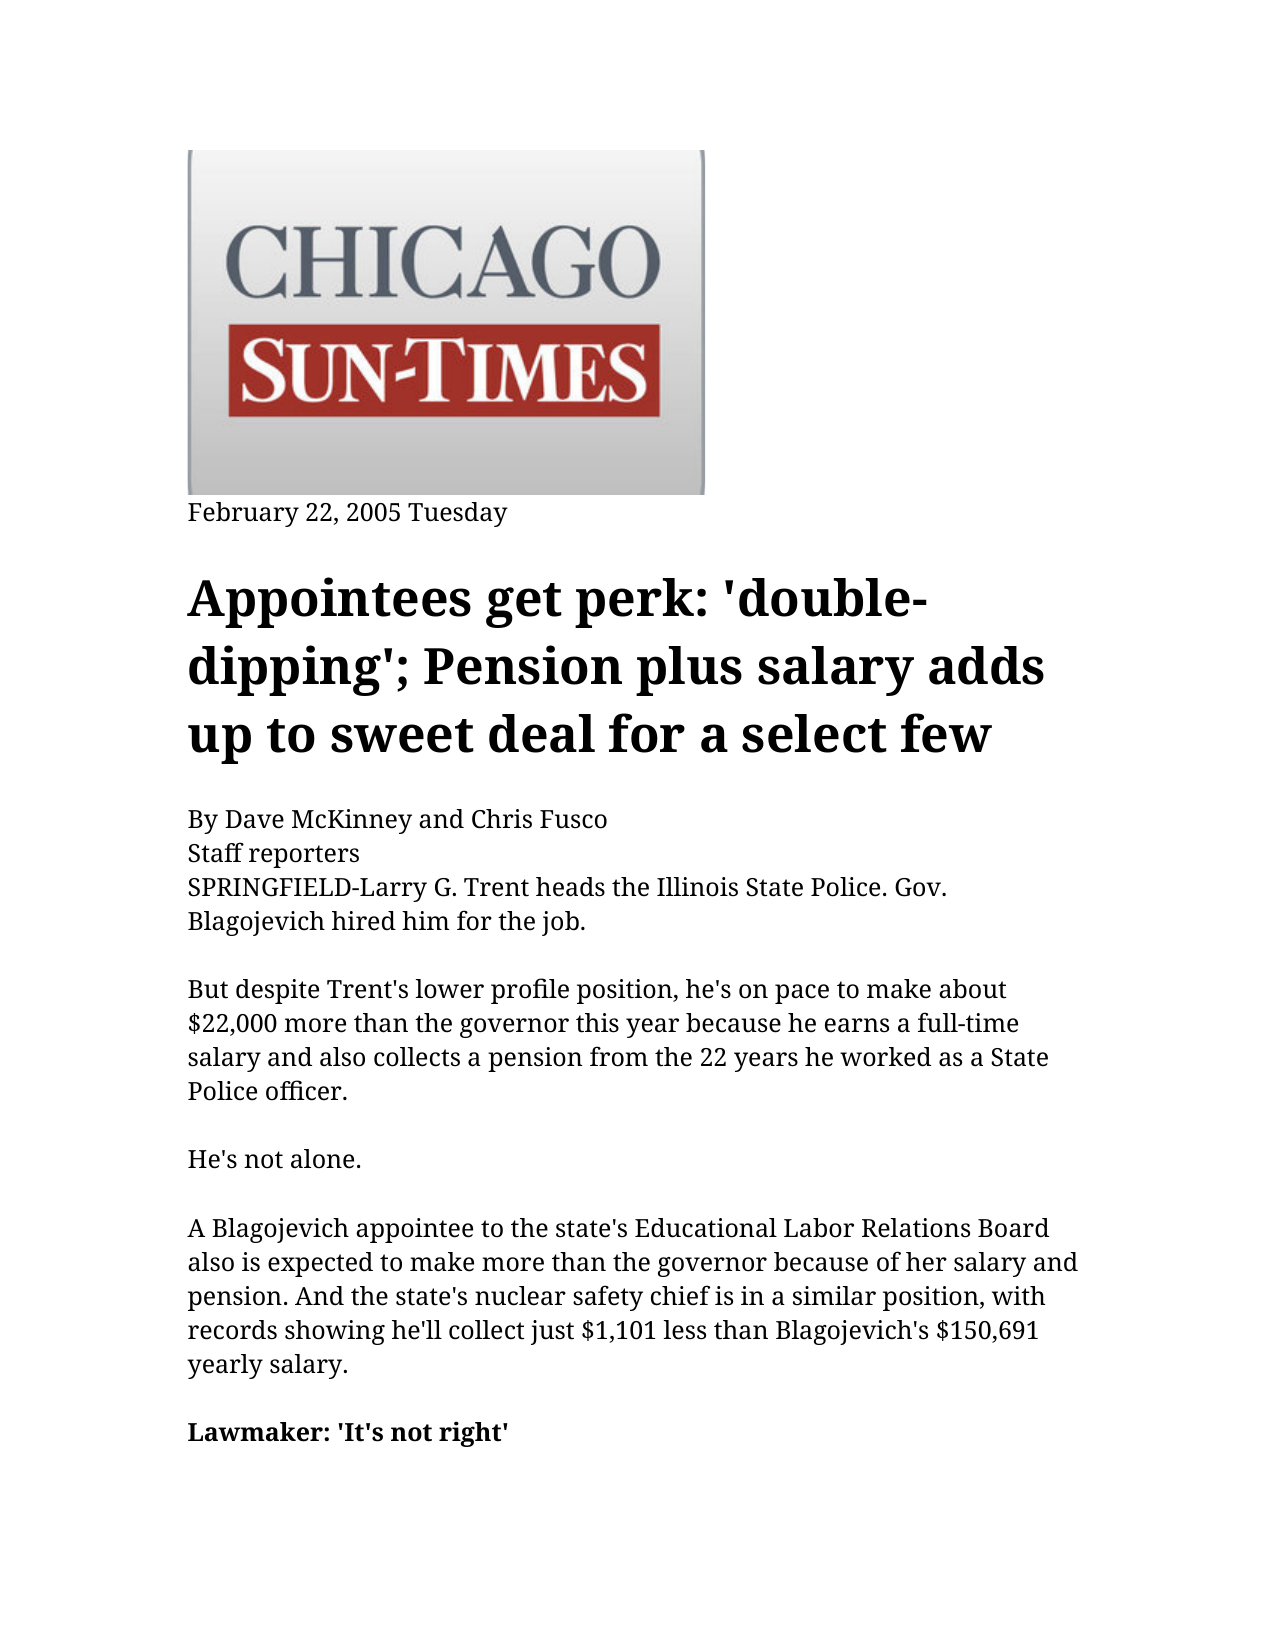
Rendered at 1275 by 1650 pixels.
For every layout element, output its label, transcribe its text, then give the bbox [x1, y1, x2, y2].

text A Blagojevich appointee to the state's Educational Labor Relations Board also is expected to make more than the governor because of her salary and pension. And the state's nuclear safety chief is in a similar position, with records showing he'll collect just $1,101 less than Blagojevich's $150,691 yearly salary. [187, 1210, 1087, 1381]
text Staff reporters [187, 836, 1087, 870]
text Appointees get perk: 'double-dipping'; Pension plus salary adds up to sweet deal for a select few [187, 563, 1087, 767]
text February 22, 2005 Tuesday [187, 495, 1087, 529]
picture [187, 150, 705, 495]
text By Dave McKinney and Chris Fusco [187, 802, 1087, 836]
text But despite Trent's lower profile position, he's on pace to make about $22,000 more than the governor this year because he earns a full-time salary and also collects a pension from the 22 years he worked as a State Police officer. [187, 972, 1087, 1108]
text SPRINGFIELD-Larry G. Trent heads the Illinois State Police. Gov. Blagojevich hired him for the job. [187, 870, 1087, 938]
text Lawmaker: 'It's not right' [187, 1415, 1087, 1449]
text He's not alone. [187, 1142, 1087, 1176]
